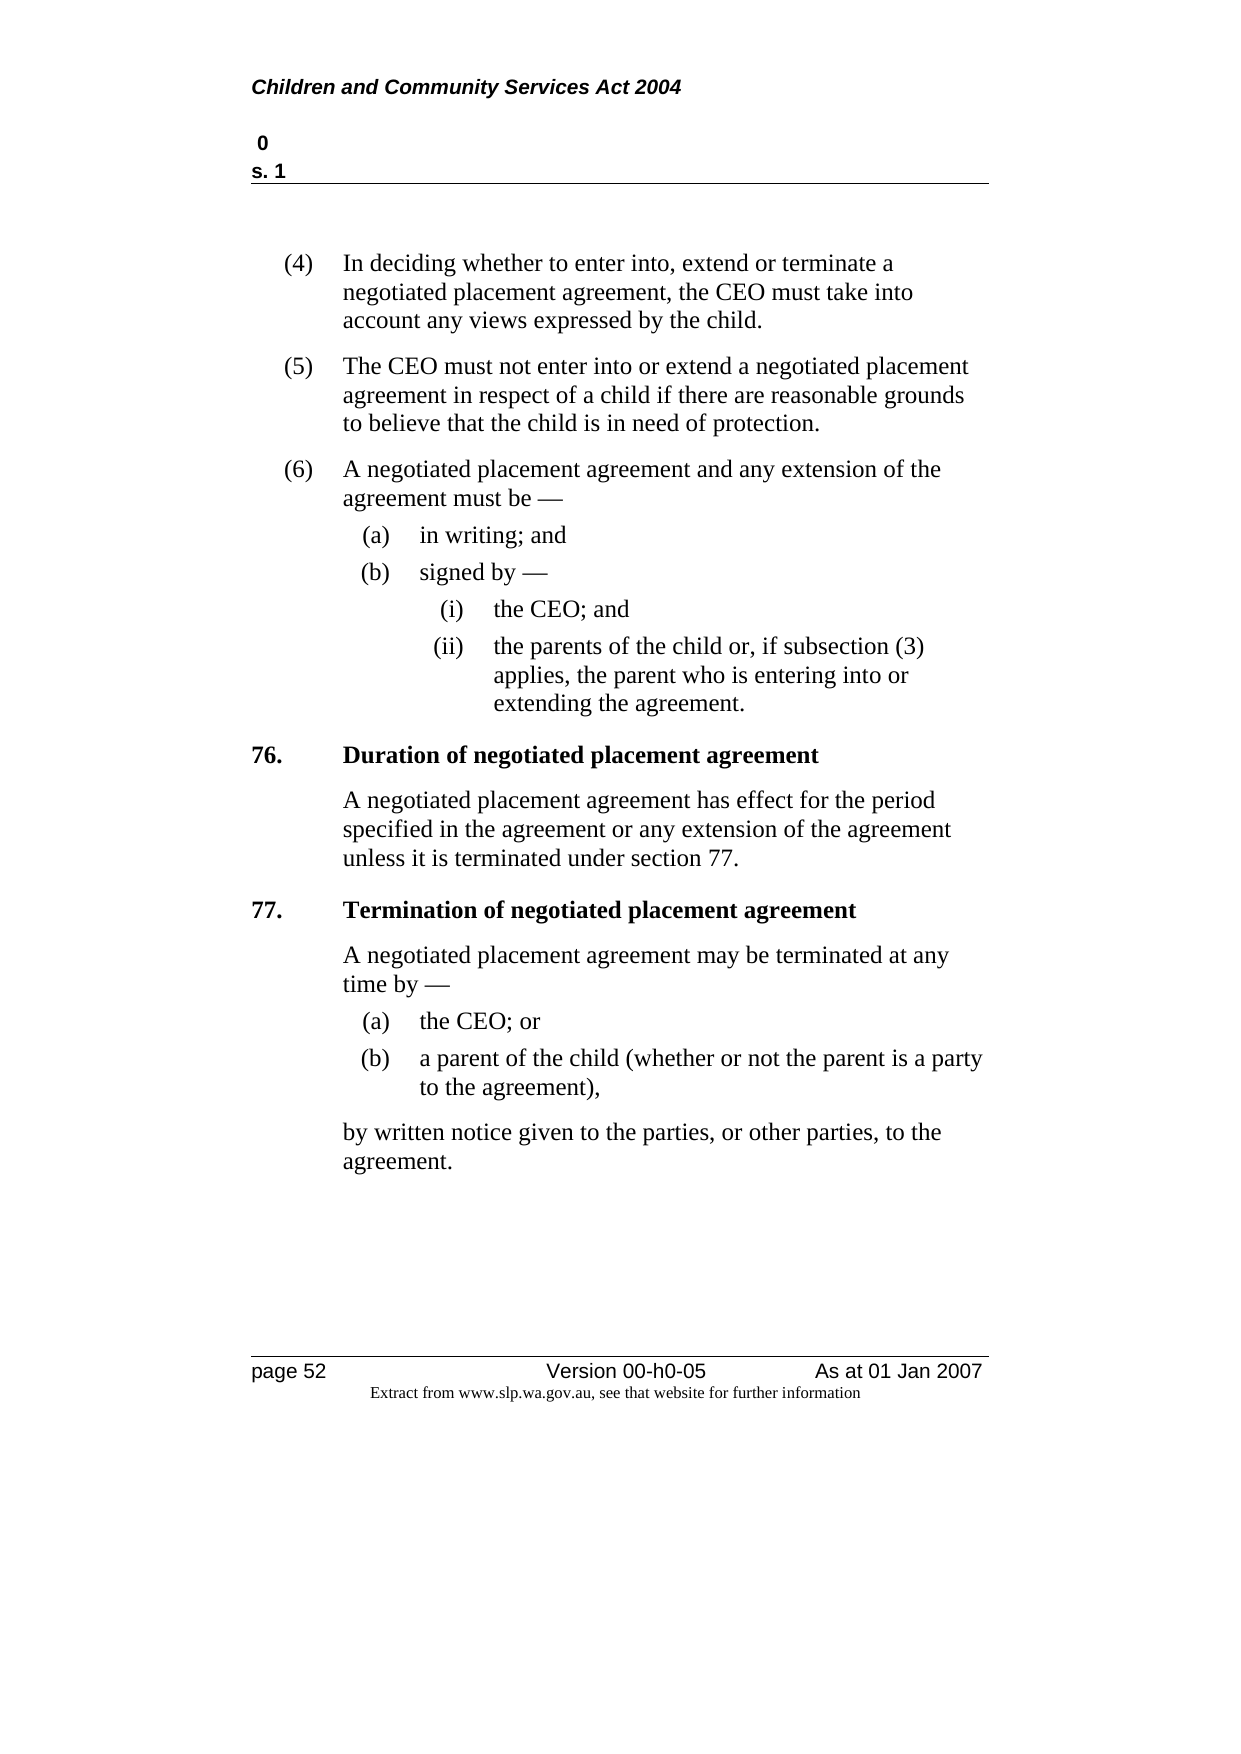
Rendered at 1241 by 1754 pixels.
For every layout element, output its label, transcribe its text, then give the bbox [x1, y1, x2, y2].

text A negotiated placement agreement may be terminated at any time by — [251, 940, 989, 998]
subtitle 77. Termination of negotiated placement agreement [251, 895, 989, 923]
text (b) a parent of the child (whether or not the parent is a party to the agreement), [251, 1043, 989, 1101]
text (ii) the parents of the child or, if subsection (3) applies, the parent who is entering into or extending the agreement. [251, 631, 989, 717]
text (b) signed by — [251, 557, 989, 586]
text (4) In deciding whether to enter into, extend or terminate a negotiated placement agreement, the CEO must take into account any views expressed by the child. [251, 248, 989, 334]
text (a) in writing; and [251, 520, 989, 548]
text A negotiated placement agreement has effect for the period specified in the agreement or any extension of the agreement unless it is terminated under section 77. [251, 786, 989, 872]
text (i) the CEO; and [251, 594, 989, 623]
text (a) the CEO; or [251, 1006, 989, 1035]
text by written notice given to the parties, or other parties, to the agreement. [251, 1117, 989, 1175]
text (5) The CEO must not enter into or extend a negotiated placement agreement in respect of a child if there are reasonable grounds to believe that the child is in need of protection. [251, 351, 989, 437]
text (6) A negotiated placement agreement and any extension of the agreement must be — [251, 454, 989, 511]
subtitle 76. Duration of negotiated placement agreement [251, 740, 989, 769]
